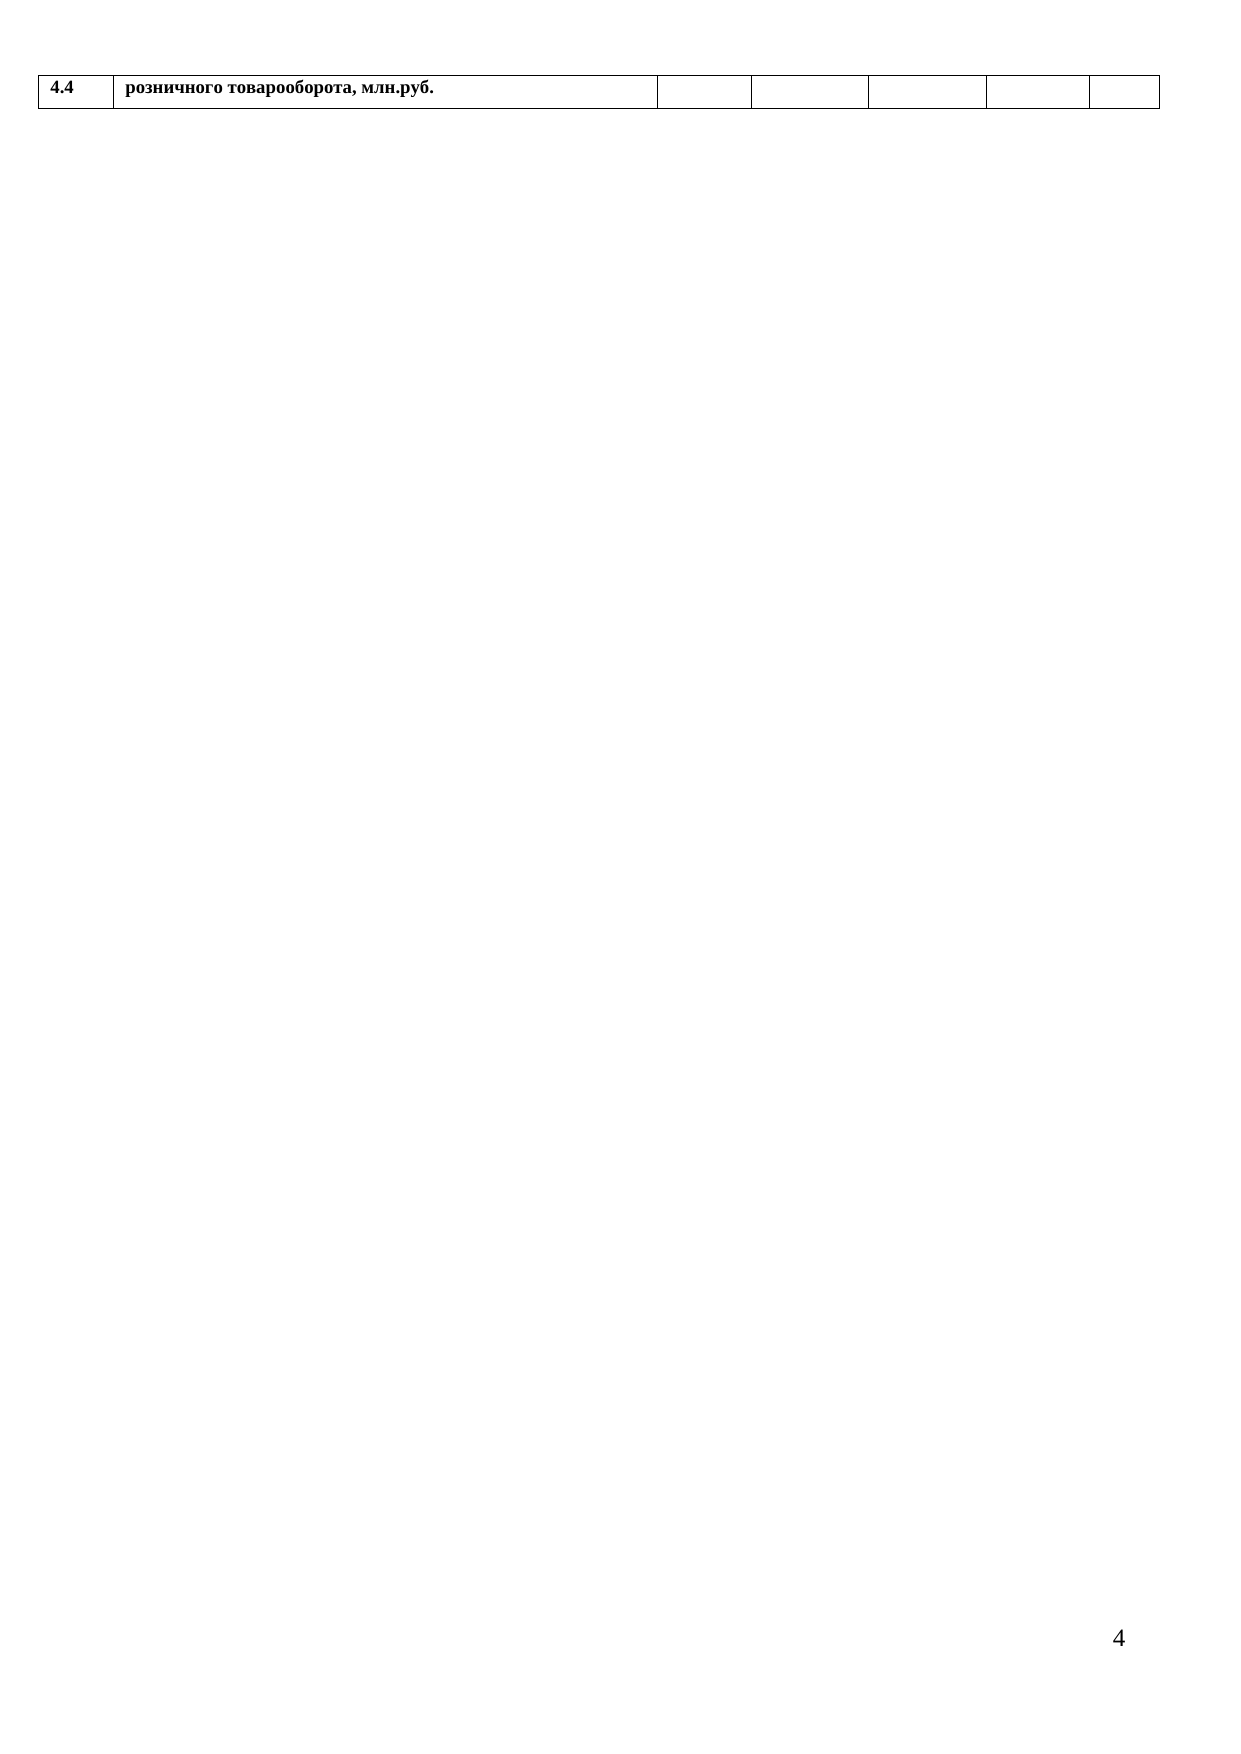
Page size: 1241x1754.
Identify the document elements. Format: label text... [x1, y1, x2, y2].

table_cell розничного товарооборота, млн.руб. [114, 76, 657, 108]
table_cell 4.4 [39, 76, 113, 108]
table_cell [658, 76, 751, 108]
table_cell [869, 76, 986, 108]
table_cell [1090, 76, 1159, 108]
table_cell [987, 76, 1089, 108]
table_cell [752, 76, 868, 108]
